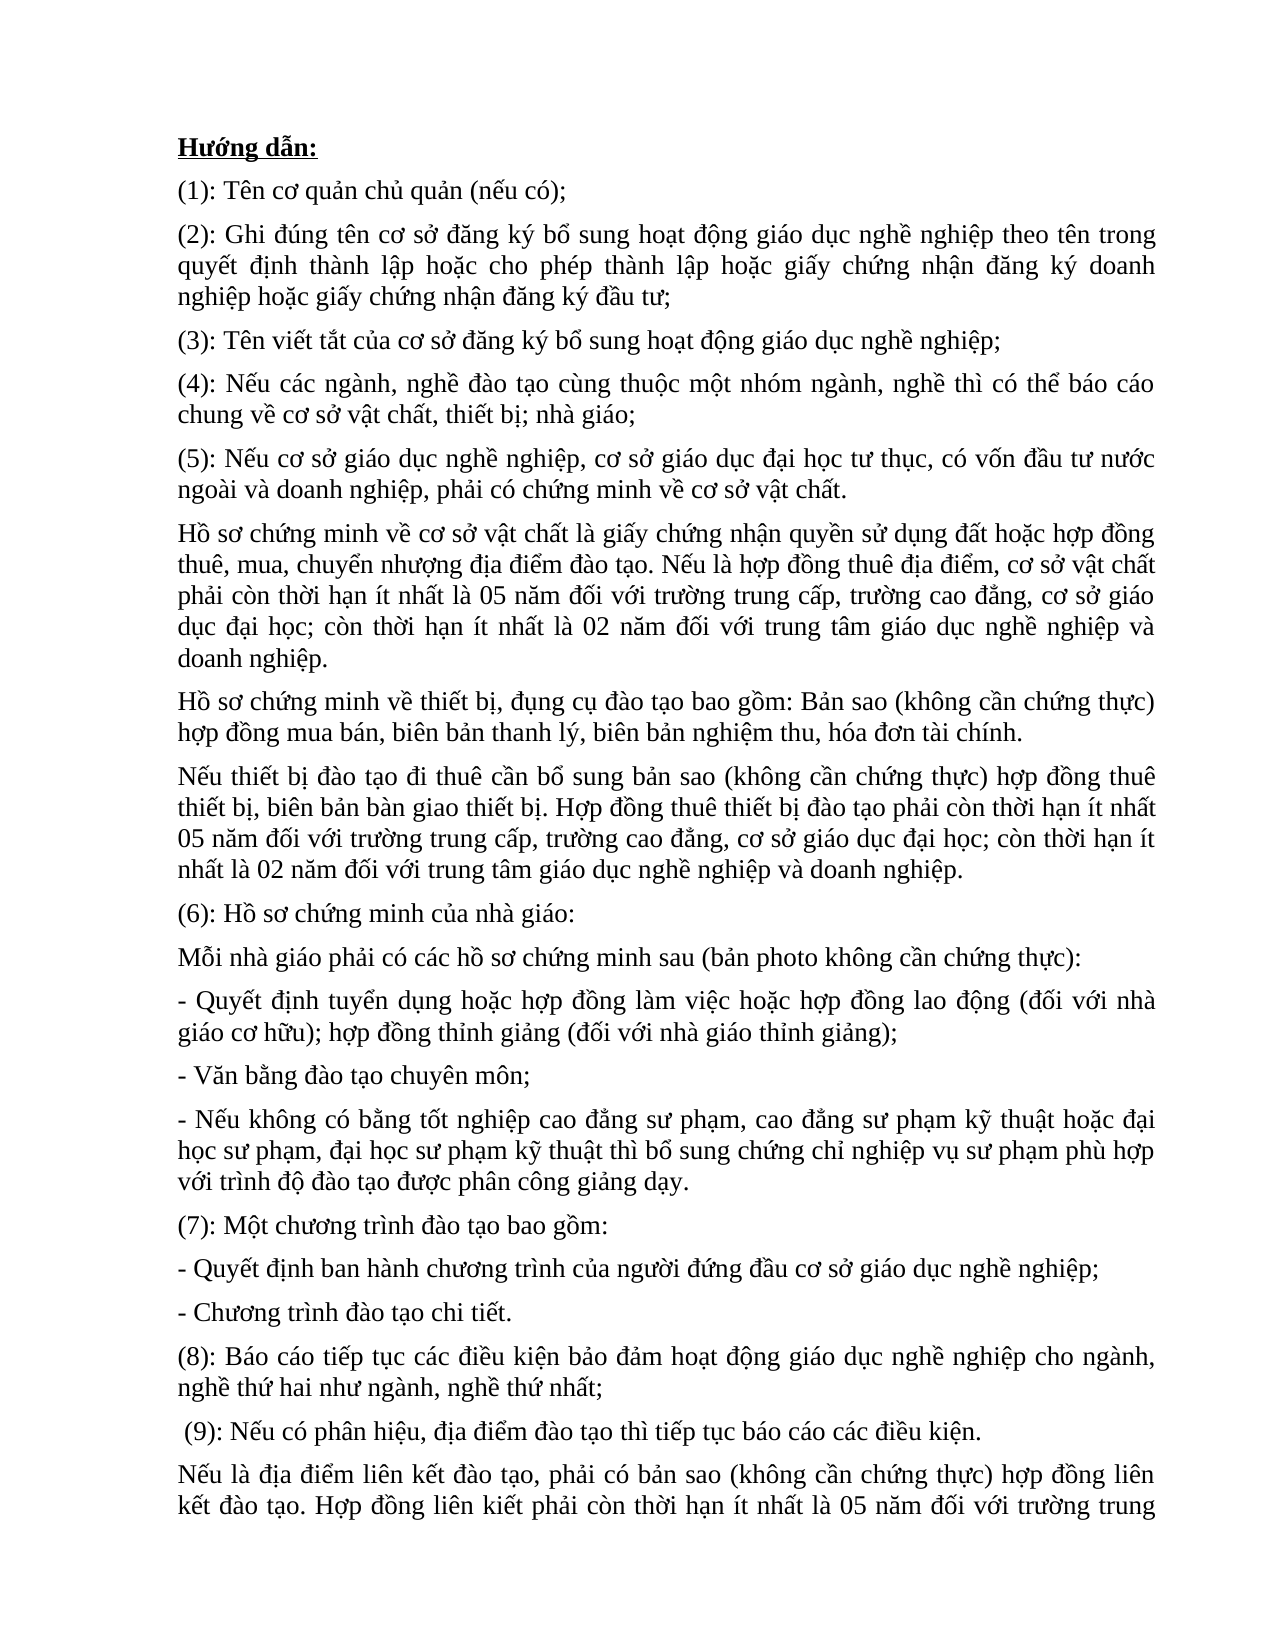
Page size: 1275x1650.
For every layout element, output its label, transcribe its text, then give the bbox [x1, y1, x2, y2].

text - Chương trình đào tạo chi tiết. [177, 1296, 1157, 1327]
text (2): Ghi đúng tên cơ sở đăng ký bổ sung hoạt động giáo dục nghề nghiệp theo tên trong quyết định thành lập hoặc cho phép thành lập hoặc giấy chứng nhận đăng ký doanh nghiệp hoặc giấy chứng nhận đăng ký đầu tư; [177, 218, 1157, 311]
text Hướng dẫn: [177, 131, 1157, 162]
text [177, 1458, 1157, 1521]
text Hồ sơ chứng minh về thiết bị, đụng cụ đào tạo bao gồm: Bản sao (không cần chứng thực) hợp đồng mua bán, biên bản thanh lý, biên bản nghiệm thu, hóa đơn tài chính. [177, 685, 1157, 748]
text (7): Một chương trình đào tạo bao gồm: [177, 1209, 1157, 1240]
text Hồ sơ chứng minh về cơ sở vật chất là giấy chứng nhận quyền sử dụng đất hoặc hợp đồng thuê, mua, chuyển nhượng địa điểm đào tạo. Nếu là hợp đồng thuê địa điểm, cơ sở vật chất phải còn thời hạn ít nhất là 05 năm đối với trường trung cấp, trường cao đẳng, cơ sở giáo dục đại học; còn thời hạn ít nhất là 02 năm đối với trung tâm giáo dục nghề nghiệp và doanh nghiệp. [177, 517, 1157, 673]
text Nếu thiết bị đào tạo đi thuê cần bổ sung bản sao (không cần chứng thực) hợp đồng thuê thiết bị, biên bản bàn giao thiết bị. Hợp đồng thuê thiết bị đào tạo phải còn thời hạn ít nhất 05 năm đối với trường trung cấp, trường cao đẳng, cơ sở giáo dục đại học; còn thời hạn ít nhất là 02 năm đối với trung tâm giáo dục nghề nghiệp và doanh nghiệp. [177, 760, 1157, 885]
text Mỗi nhà giáo phải có các hồ sơ chứng minh sau (bản photo không cần chứng thực): [177, 941, 1157, 972]
text (4): Nếu các ngành, nghề đào tạo cùng thuộc một nhóm ngành, nghề thì có thể báo cáo chung về cơ sở vật chất, thiết bị; nhà giáo; [177, 367, 1157, 430]
text - Nếu không có bằng tốt nghiệp cao đẳng sư phạm, cao đẳng sư phạm kỹ thuật hoặc đại học sư phạm, đại học sư phạm kỹ thuật thì bổ sung chứng chỉ nghiệp vụ sư phạm phù hợp với trình độ đào tạo được phân công giảng dạy. [177, 1103, 1157, 1196]
text (5): Nếu cơ sở giáo dục nghề nghiệp, cơ sở giáo dục đại học tư thục, có vốn đầu tư nước ngoài và doanh nghiệp, phải có chứng minh về cơ sở vật chất. [177, 442, 1157, 504]
text (6): Hồ sơ chứng minh của nhà giáo: [177, 897, 1157, 928]
text (8): Báo cáo tiếp tục các điều kiện bảo đảm hoạt động giáo dục nghề nghiệp cho ngành, nghề thứ hai như ngành, nghề thứ nhất; [177, 1340, 1157, 1402]
text - Văn bằng đào tạo chuyên môn; [177, 1059, 1157, 1090]
text - Quyết định ban hành chương trình của người đứng đầu cơ sở giáo dục nghề nghiệp; [177, 1252, 1157, 1284]
text (3): Tên viết tắt của cơ sở đăng ký bổ sung hoạt động giáo dục nghề nghiệp; [177, 324, 1157, 355]
text - Quyết định tuyển dụng hoặc hợp đồng làm việc hoặc hợp đồng lao động (đối với nhà giáo cơ hữu); hợp đồng thỉnh giảng (đối với nhà giáo thỉnh giảng); [177, 984, 1157, 1047]
text (9): Nếu có phân hiệu, địa điểm đào tạo thì tiếp tục báo cáo các điều kiện. [177, 1414, 1157, 1446]
text (1): Tên cơ quản chủ quản (nếu có); [177, 174, 1157, 205]
